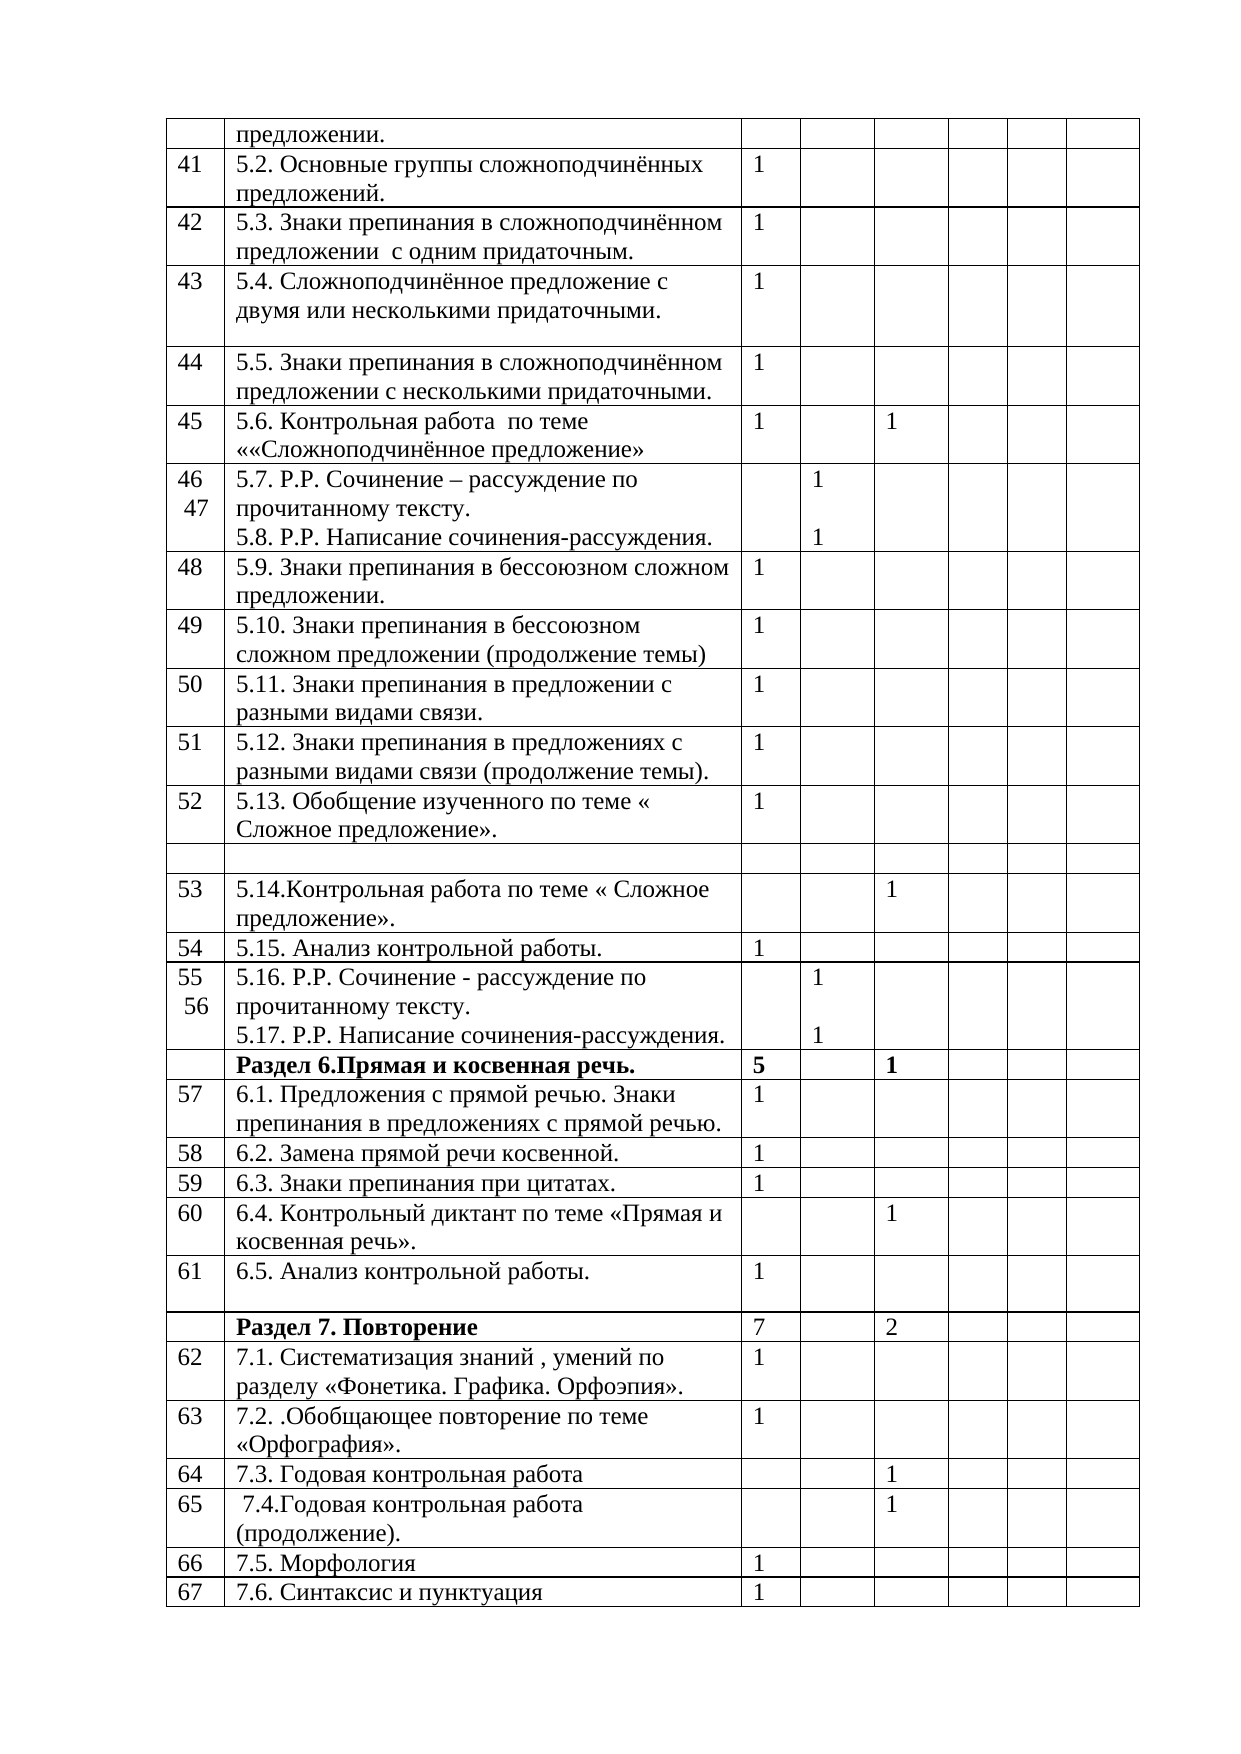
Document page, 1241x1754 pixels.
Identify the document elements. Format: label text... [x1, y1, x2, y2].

table_cell [949, 1050, 1007, 1078]
table_cell [1067, 119, 1139, 148]
table_cell 43 [167, 266, 224, 346]
table_cell [875, 119, 948, 148]
table_cell 6.1. Предложения с прямой речью. Знаки препинания в предложениях с прямой речью. [225, 1080, 741, 1137]
table_cell [875, 347, 948, 405]
table_cell [949, 727, 1007, 785]
table_cell 7.5. Морфология [225, 1548, 741, 1576]
table_cell [742, 1198, 800, 1255]
table_cell [742, 1459, 800, 1488]
table_cell 42 [167, 208, 224, 265]
table_cell [1067, 933, 1139, 961]
table_cell [801, 1198, 874, 1255]
table_cell 1 [742, 1401, 800, 1458]
table_cell [1067, 1578, 1139, 1606]
table_cell 6.2. Замена прямой речи косвенной. [225, 1138, 741, 1167]
table_cell [949, 149, 1007, 206]
table_cell 7.6. Синтаксис и пунктуация [225, 1578, 741, 1606]
table_cell 2 [875, 1313, 948, 1341]
table_cell 5.2. Основные группы сложноподчинённых предложений. [225, 149, 741, 206]
table_cell 1 [875, 406, 948, 463]
table_cell [801, 1489, 874, 1547]
table_cell 58 [167, 1138, 224, 1167]
table_cell 51 [167, 727, 224, 785]
table_cell [225, 844, 741, 873]
table_cell [1067, 208, 1139, 265]
table_cell [1008, 1578, 1066, 1606]
table_cell [801, 347, 874, 405]
table_cell [801, 933, 874, 961]
table_cell [1008, 1459, 1066, 1488]
table_cell Раздел 6.Прямая и косвенная речь. [225, 1050, 741, 1078]
table_cell 66 [167, 1548, 224, 1576]
table_cell 62 [167, 1342, 224, 1400]
table_cell [801, 1050, 874, 1078]
table_cell 5.13. Обобщение изученного по теме « Сложное предложение». [225, 786, 741, 843]
table_cell [801, 406, 874, 463]
table_cell [875, 963, 948, 1049]
table_cell 5.15. Анализ контрольной работы. [225, 933, 741, 961]
table_cell [875, 1578, 948, 1606]
table_cell 6.4. Контрольный диктант по теме «Прямая и косвенная речь». [225, 1198, 741, 1255]
table_cell [875, 1401, 948, 1458]
table_cell [1008, 669, 1066, 726]
table_cell [1067, 1256, 1139, 1311]
table_cell 5.6. Контрольная работа по теме ««Сложноподчинённое предложение» [225, 406, 741, 463]
table_cell 67 [167, 1578, 224, 1606]
table_cell [875, 1168, 948, 1197]
table_cell [949, 963, 1007, 1049]
table_cell [1067, 1401, 1139, 1458]
table_cell 1 [742, 1548, 800, 1576]
table_cell 55 56 [167, 963, 224, 1049]
table_cell [742, 464, 800, 551]
table_cell [875, 786, 948, 843]
table_cell 50 [167, 669, 224, 726]
table_cell 5.5. Знаки препинания в сложноподчинённом предложении с несколькими придаточными. [225, 347, 741, 405]
table_cell [801, 266, 874, 346]
table_cell [1067, 552, 1139, 609]
table_cell 1 [875, 1489, 948, 1547]
table_cell 40 [167, 119, 224, 148]
table_cell [801, 149, 874, 206]
table_cell 1 [742, 119, 800, 148]
table_cell [875, 552, 948, 609]
table_cell [1067, 874, 1139, 932]
table_cell 52 [167, 786, 224, 843]
table_cell [949, 610, 1007, 668]
table_cell 1 [742, 1080, 800, 1137]
table_cell [949, 347, 1007, 405]
table_cell [949, 933, 1007, 961]
table_cell 5.14.Контрольная работа по теме « Сложное предложение». [225, 874, 741, 932]
table_cell [1008, 933, 1066, 961]
table_cell [1008, 464, 1066, 551]
table_cell [801, 1342, 874, 1400]
table_cell 63 [167, 1401, 224, 1458]
table_cell [875, 266, 948, 346]
table_cell [949, 208, 1007, 265]
table_cell 1 [742, 149, 800, 206]
table_cell 1 1 [801, 464, 874, 551]
table_cell 1 [742, 1138, 800, 1167]
table_cell [875, 208, 948, 265]
table_cell [949, 1459, 1007, 1488]
table_cell [742, 963, 800, 1049]
table_cell [949, 1342, 1007, 1400]
table_cell [801, 1168, 874, 1197]
table_cell 1 [742, 208, 800, 265]
table_cell [875, 610, 948, 668]
table_cell 7.1. Систематизация знаний , умений по разделу «Фонетика. Графика. Орфоэпия». [225, 1342, 741, 1400]
table_cell [949, 874, 1007, 932]
table_cell 5.7. Р.Р. Сочинение – рассуждение по прочитанному тексту. 5.8. Р.Р. Написание сочинения-рассуждения. [225, 464, 741, 551]
table_cell 1 [742, 610, 800, 668]
table_cell [875, 1080, 948, 1137]
table_cell [1067, 464, 1139, 551]
table_cell [1067, 1313, 1139, 1341]
table_cell [801, 727, 874, 785]
table_cell [167, 1050, 224, 1078]
table_cell 49 [167, 610, 224, 668]
table_cell [801, 1256, 874, 1311]
table_cell [801, 1459, 874, 1488]
table_cell [1008, 552, 1066, 609]
table_cell [1008, 1256, 1066, 1311]
table_cell [801, 1080, 874, 1137]
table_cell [225, 119, 741, 148]
table_cell [801, 552, 874, 609]
table_cell [742, 844, 800, 873]
table_cell 1 [742, 1256, 800, 1311]
table_cell [1008, 1080, 1066, 1137]
table_cell [1067, 786, 1139, 843]
table_cell 7.3. Годовая контрольная работа [225, 1459, 741, 1488]
table_cell [1067, 963, 1139, 1049]
table_cell 5.16. Р.Р. Сочинение - рассуждение по прочитанному тексту. 5.17. Р.Р. Написание сочинения-рассуждения. [225, 963, 741, 1049]
table_cell 54 [167, 933, 224, 961]
table_cell [875, 1138, 948, 1167]
table_cell [1067, 347, 1139, 405]
table_cell [1067, 669, 1139, 726]
table_cell [949, 1080, 1007, 1137]
table_cell [949, 1138, 1007, 1167]
table_cell [1008, 1168, 1066, 1197]
table_cell 1 [742, 669, 800, 726]
table_cell 1 [742, 266, 800, 346]
table_cell 7 [742, 1313, 800, 1341]
table_cell 1 1 [801, 963, 874, 1049]
table_cell 5.3. Знаки препинания в сложноподчинённом предложении с одним придаточным. [225, 208, 741, 265]
table_cell [1008, 1548, 1066, 1576]
table_cell 48 [167, 552, 224, 609]
table_cell [875, 669, 948, 726]
table_cell [875, 727, 948, 785]
table_cell [949, 406, 1007, 463]
table_cell 1 [742, 786, 800, 843]
table_cell [1067, 727, 1139, 785]
table_cell [167, 844, 224, 873]
table_cell [1067, 406, 1139, 463]
table_cell [801, 1548, 874, 1576]
table_cell [801, 610, 874, 668]
table_cell [801, 208, 874, 265]
table_cell 46 47 [167, 464, 224, 551]
table_cell [949, 1313, 1007, 1341]
table_cell [949, 1198, 1007, 1255]
table_cell 1 [875, 874, 948, 932]
table_cell [1008, 1050, 1066, 1078]
table_cell 5.11. Знаки препинания в предложении с разными видами связи. [225, 669, 741, 726]
table_cell [801, 1313, 874, 1341]
table_cell [875, 1256, 948, 1311]
table_cell [875, 844, 948, 873]
table_cell [1067, 149, 1139, 206]
table_cell 1 [875, 1198, 948, 1255]
table_cell 1 [742, 1578, 800, 1606]
table_cell 1 [875, 1459, 948, 1488]
table_cell 44 [167, 347, 224, 405]
table_cell [949, 464, 1007, 551]
table_cell 1 [742, 727, 800, 785]
table_cell 5 [742, 1050, 800, 1078]
table_cell [1008, 1313, 1066, 1341]
table_cell [1008, 1489, 1066, 1547]
table_cell 1 [875, 1050, 948, 1078]
table_cell [801, 1138, 874, 1167]
table_cell 6.3. Знаки препинания при цитатах. [225, 1168, 741, 1197]
table_cell [742, 1489, 800, 1547]
table_cell [1067, 1080, 1139, 1137]
table_cell 60 [167, 1198, 224, 1255]
table_cell [1067, 1050, 1139, 1078]
table_cell 1 [742, 1342, 800, 1400]
table_cell [801, 119, 874, 148]
table_cell [1067, 1342, 1139, 1400]
table_cell 7.2. .Обобщающее повторение по теме «Орфография». [225, 1401, 741, 1458]
table_cell [1067, 1548, 1139, 1576]
table_cell [949, 1256, 1007, 1311]
table_cell [801, 1401, 874, 1458]
table_cell 64 [167, 1459, 224, 1488]
table_cell [801, 874, 874, 932]
table_cell 7.4.Годовая контрольная работа (продолжение). [225, 1489, 741, 1547]
table_cell [1008, 119, 1066, 148]
table_cell [1067, 1459, 1139, 1488]
table_cell [875, 933, 948, 961]
table_cell [1067, 610, 1139, 668]
table_cell 1 [742, 347, 800, 405]
table_cell [1008, 1198, 1066, 1255]
table_cell 5.12. Знаки препинания в предложениях с разными видами связи (продолжение темы). [225, 727, 741, 785]
table_cell [875, 1342, 948, 1400]
table_cell 5.10. Знаки препинания в бессоюзном сложном предложении (продолжение темы) [225, 610, 741, 668]
table_cell [949, 1489, 1007, 1547]
table_cell [1067, 1138, 1139, 1167]
table_cell [1067, 1489, 1139, 1547]
table_cell [742, 874, 800, 932]
table_cell [949, 786, 1007, 843]
table_cell [949, 552, 1007, 609]
table_cell [875, 1548, 948, 1576]
table_cell [1067, 1198, 1139, 1255]
table_cell [1008, 266, 1066, 346]
table_cell [875, 149, 948, 206]
table_cell 59 [167, 1168, 224, 1197]
table_cell 1 [742, 933, 800, 961]
table_cell [1008, 874, 1066, 932]
table_cell [1008, 844, 1066, 873]
table_cell [801, 669, 874, 726]
table_cell 1 [742, 1168, 800, 1197]
table_cell [949, 844, 1007, 873]
table_cell [1008, 786, 1066, 843]
table_cell 45 [167, 406, 224, 463]
table_cell [1067, 1168, 1139, 1197]
table_cell [1008, 1138, 1066, 1167]
table_cell [949, 1168, 1007, 1197]
table_cell [949, 1578, 1007, 1606]
table_cell 6.5. Анализ контрольной работы. [225, 1256, 741, 1311]
table_cell [801, 844, 874, 873]
table_cell [1008, 347, 1066, 405]
table_cell [801, 1578, 874, 1606]
table_cell [1008, 963, 1066, 1049]
table_cell [949, 1548, 1007, 1576]
table_cell [1008, 406, 1066, 463]
table_cell 65 [167, 1489, 224, 1547]
table_cell [1008, 727, 1066, 785]
table_cell 1 [742, 552, 800, 609]
table_cell 53 [167, 874, 224, 932]
table_cell [949, 119, 1007, 148]
table_cell [949, 266, 1007, 346]
table_cell [1008, 208, 1066, 265]
table_cell [167, 1313, 224, 1341]
table_cell [801, 786, 874, 843]
table_cell 41 [167, 149, 224, 206]
table_cell [1067, 266, 1139, 346]
table_cell [949, 1401, 1007, 1458]
table_cell 5.9. Знаки препинания в бессоюзном сложном предложении. [225, 552, 741, 609]
table_cell 5.4. Сложноподчинённое предложение с двумя или несколькими придаточными. [225, 266, 741, 346]
table_cell [1008, 1401, 1066, 1458]
table_cell [949, 669, 1007, 726]
table_cell 1 [742, 406, 800, 463]
table_cell Раздел 7. Повторение [225, 1313, 741, 1341]
table_cell [1067, 844, 1139, 873]
table_cell 57 [167, 1080, 224, 1137]
table_cell [1008, 610, 1066, 668]
table_cell [1008, 149, 1066, 206]
table_cell [1008, 1342, 1066, 1400]
table_cell [875, 464, 948, 551]
table_cell 61 [167, 1256, 224, 1311]
